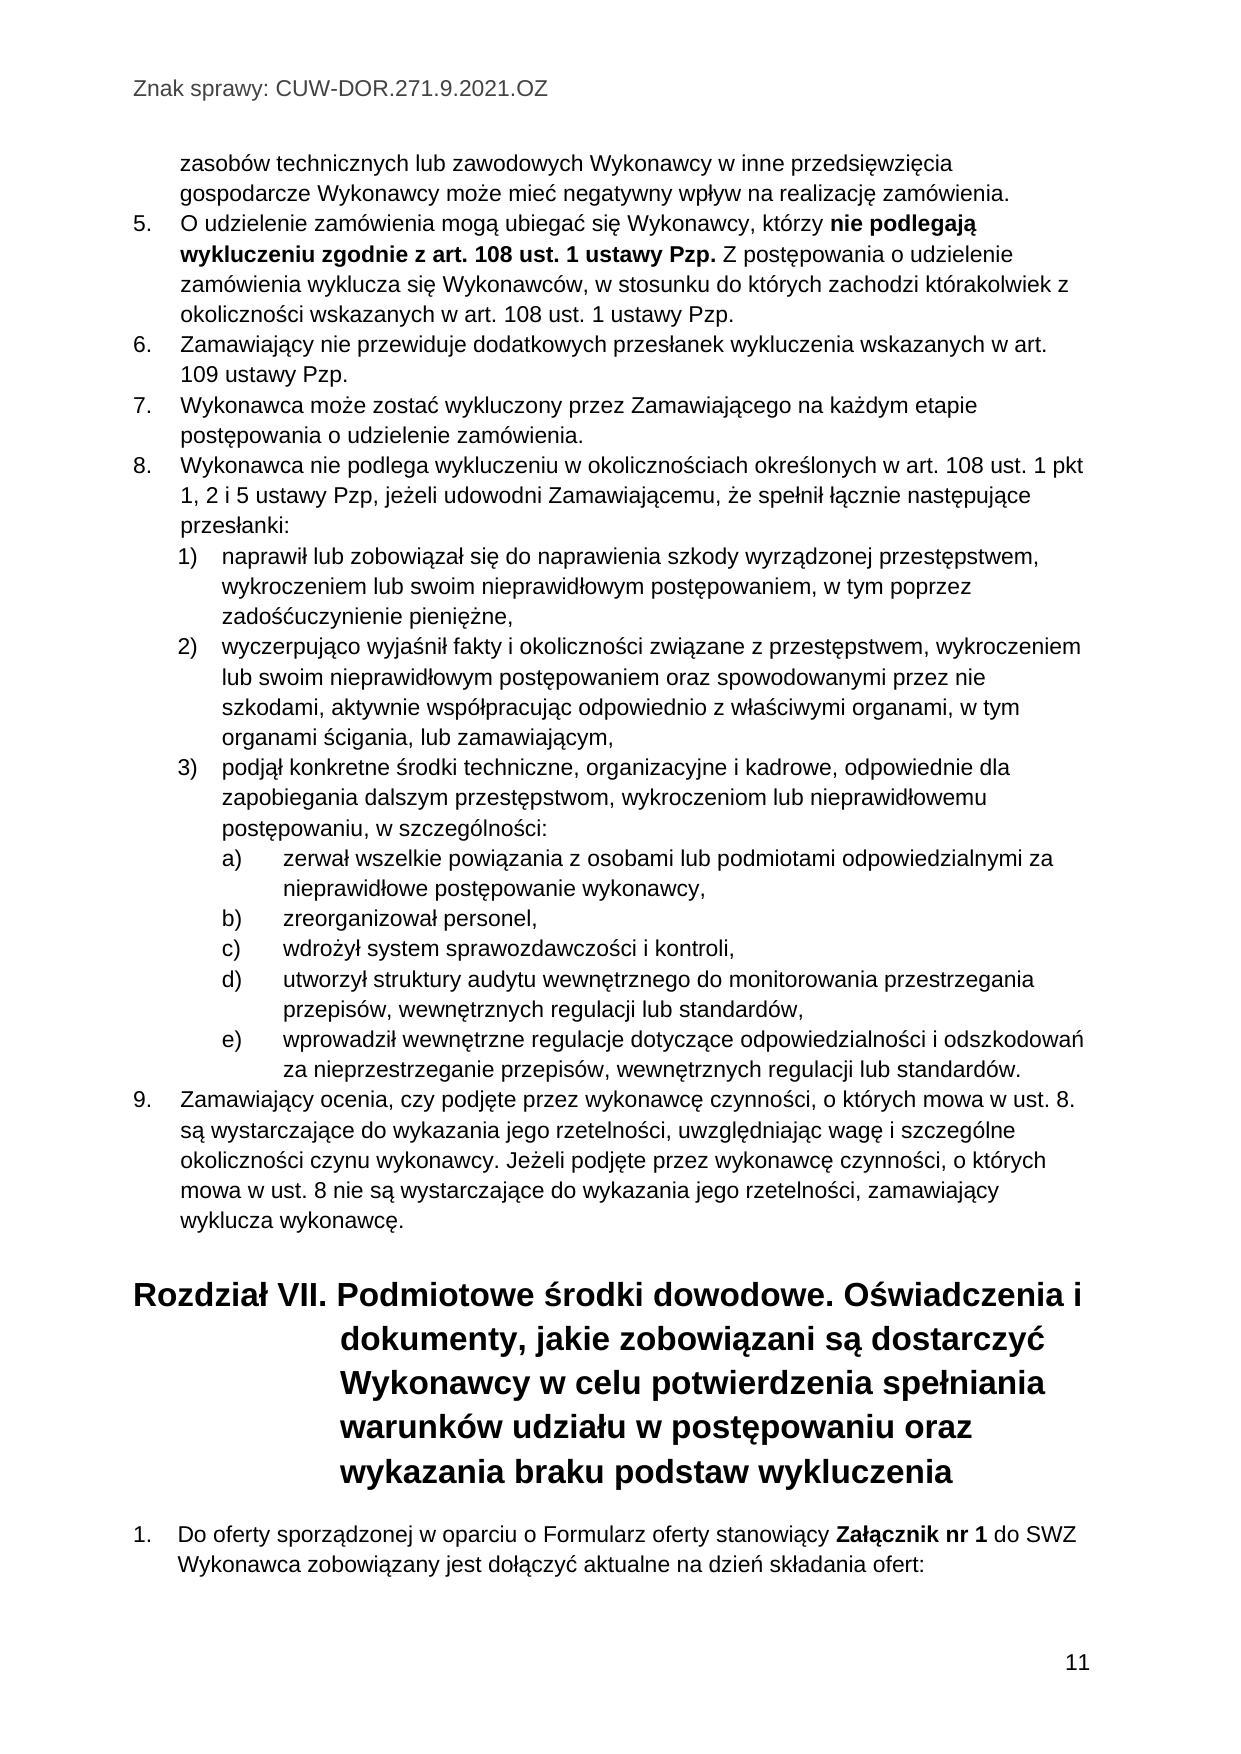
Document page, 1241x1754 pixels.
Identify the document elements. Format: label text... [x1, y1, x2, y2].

list utworzył struktury audytu wewnętrznego do monitorowania przestrzegania przepisów, wewnętrznych regulacji lub standardów, [222, 966, 1090, 1022]
list Wykonawca może zostać wykluczony przez Zamawiającego na każdym etapie postępowania o udzielenie zamówienia. [133, 392, 1090, 448]
list O udzielenie zamówienia mogą ubiegać się Wykonawcy, którzy nie podlegają wykluczeniu zgodnie z art. 108 ust. 1 ustawy Pzp. Z postępowania o udzielenie zamówienia wyklucza się Wykonawców, w stosunku do których zachodzi którakolwiek z okoliczności wskazanych w art. 108 ust. 1 ustawy Pzp. [133, 210, 1090, 327]
list Wykonawca nie podlega wykluczeniu w okolicznościach określonych w art. 108 ust. 1 pkt 1, 2 i 5 ustawy Pzp, jeżeli udowodni Zamawiającemu, że spełnił łącznie następujące przesłanki: [133, 452, 1090, 539]
list Zamawiający ocenia, czy podjęte przez wykonawcę czynności, o których mowa w ust. 8. są wystarczające do wykazania jego rzetelności, uwzględniając wagę i szczególne okoliczności czynu wykonawcy. Jeżeli podjęte przez wykonawcę czynności, o których mowa w ust. 8 nie są wystarczające do wykazania jego rzetelności, zamawiający wyklucza wykonawcę. [133, 1086, 1090, 1234]
list naprawił lub zobowiązał się do naprawienia szkody wyrządzonej przestępstwem, wykroczeniem lub swoim nieprawidłowym postępowaniem, w tym poprzez zadośćuczynienie pieniężne, [177, 543, 1090, 629]
list Zamawiający nie przewiduje dodatkowych przesłanek wykluczenia wskazanych w art. 109 ustawy Pzp. [133, 331, 1090, 388]
list Do oferty sporządzonej w oparciu o Formularz oferty stanowiący Załącznik nr 1 do SWZ Wykonawca zobowiązany jest dołączyć aktualne na dzień składania ofert: [133, 1521, 1090, 1577]
list wyczerpująco wyjaśnił fakty i okoliczności związane z przestępstwem, wykroczeniem lub swoim nieprawidłowym postępowaniem oraz spowodowanymi przez nie szkodami, aktywnie współpracując odpowiednio z właściwymi organami, w tym organami ścigania, lub zamawiającym, [177, 633, 1090, 750]
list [132, 150, 1090, 207]
list zreorganizował personel, [222, 905, 1090, 932]
list podjął konkretne środki techniczne, organizacyjne i kadrowe, odpowiednie dla zapobiegania dalszym przestępstwom, wykroczeniom lub nieprawidłowemu postępowaniu, w szczególności: [177, 754, 1090, 841]
list wdrożył system sprawozdawczości i kontroli, [222, 935, 1090, 962]
subtitle Rozdział VII. Podmiotowe środki dowodowe. Oświadczenia i dokumenty, jakie zobowiązani są dostarczyć Wykonawcy w celu potwierdzenia spełniania warunków udziału w postępowaniu oraz wykazania braku podstaw wykluczenia [133, 1275, 1090, 1490]
list zerwał wszelkie powiązania z osobami lub podmiotami odpowiedzialnymi za nieprawidłowe postępowanie wykonawcy, [222, 845, 1090, 901]
list wprowadził wewnętrzne regulacje dotyczące odpowiedzialności i odszkodowań za nieprzestrzeganie przepisów, wewnętrznych regulacji lub standardów. [222, 1026, 1090, 1083]
